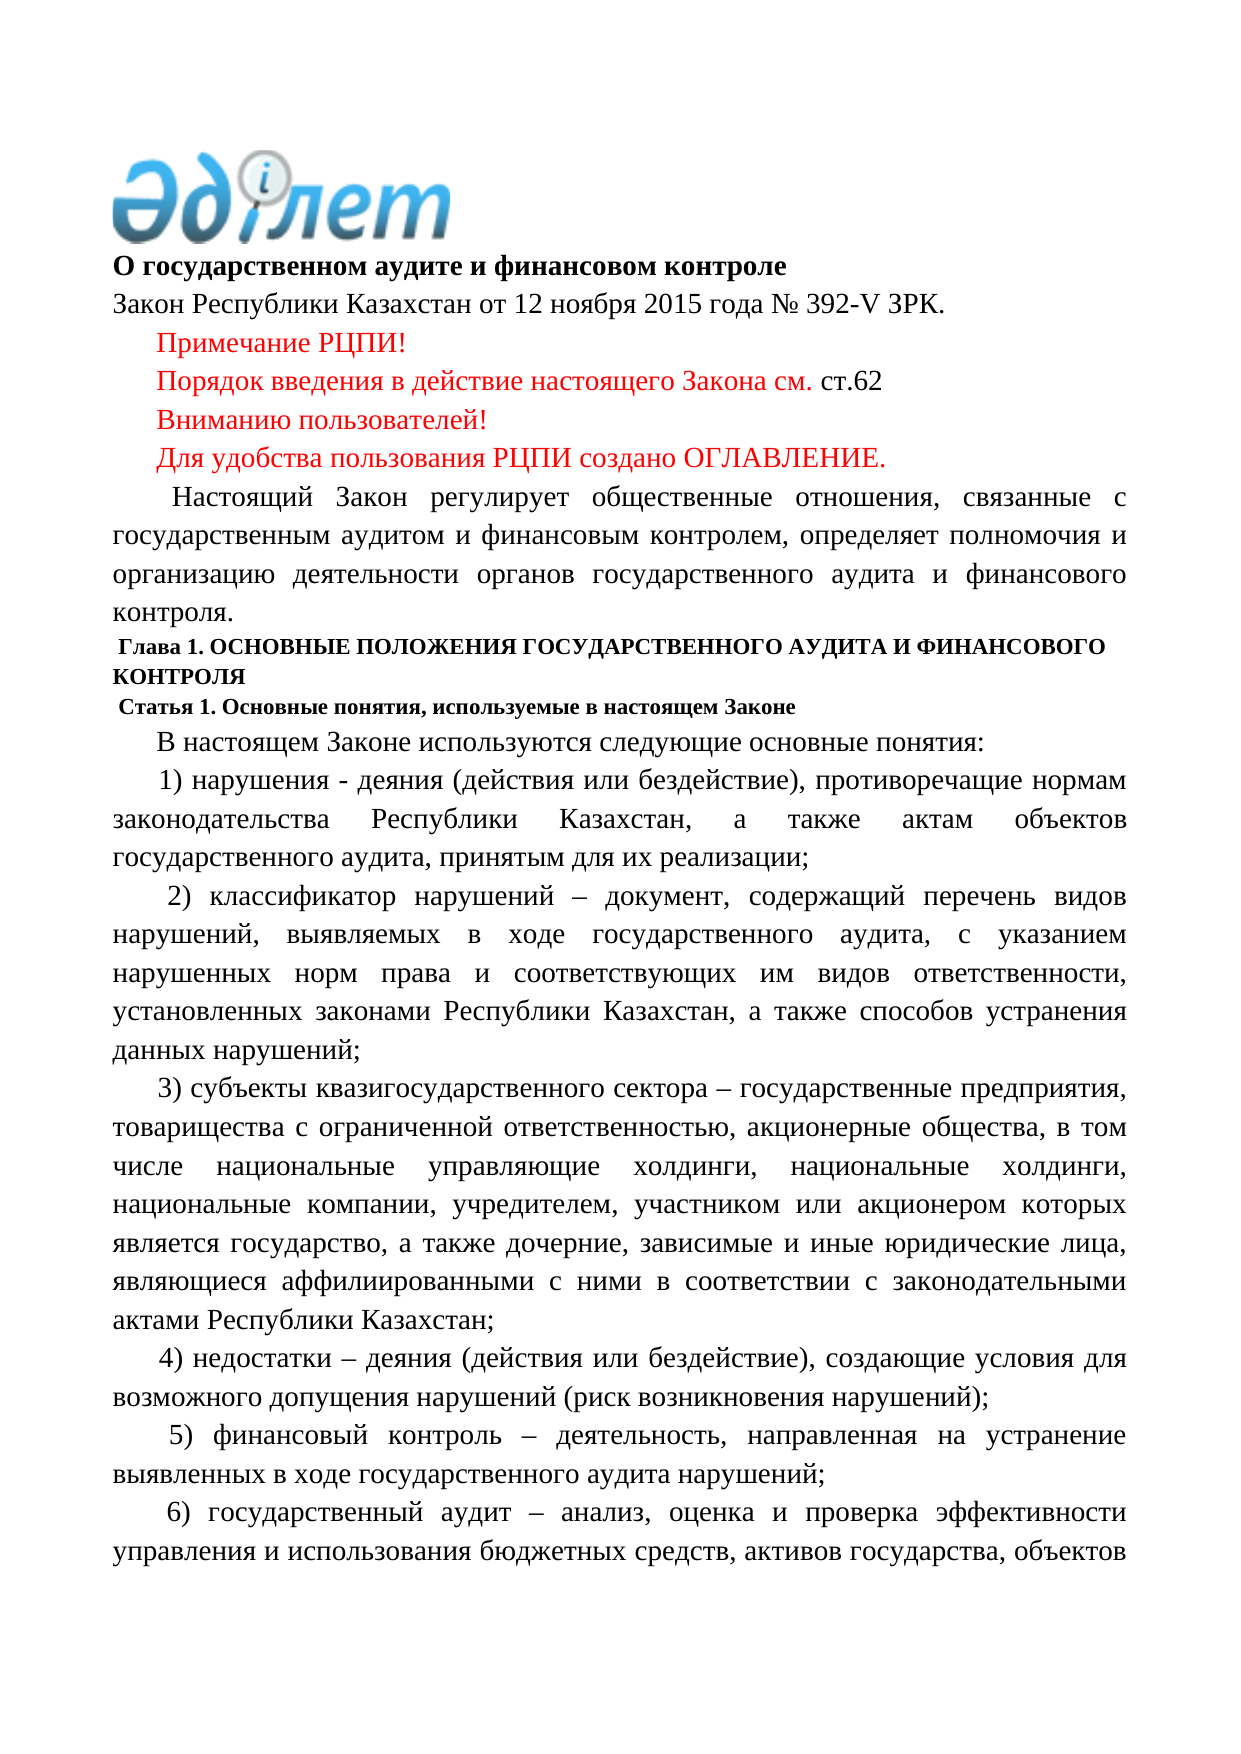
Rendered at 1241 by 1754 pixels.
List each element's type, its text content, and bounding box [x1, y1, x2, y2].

text Закон Республики Казахстан от 12 ноября 2015 года № 392-V ЗРК. [112, 286, 1128, 320]
text Порядок введения в действие настоящего Закона см. ст.62 [112, 363, 1128, 397]
picture [112, 150, 451, 244]
text Примечание РЦПИ! [112, 325, 1128, 358]
text Для удобства пользования РЦПИ создано ОГЛАВЛЕНИЕ. [112, 440, 1128, 474]
text В настоящем Законе используются следующие основные понятия: [112, 724, 1128, 757]
text 1) нарушения - деяния (действия или бездействие), противоречащие нормам законодательства Республики Казахстан, а также актам объектов государственного аудита, принятым для их реализации; [112, 762, 1128, 873]
text 5) финансовый контроль – деятельность, направленная на устранение выявленных в ходе государственного аудита нарушений; [112, 1417, 1128, 1489]
text Вниманию пользователей! [112, 402, 1128, 435]
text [112, 1494, 1128, 1567]
text 2) классификатор нарушений – документ, содержащий перечень видов нарушений, выявляемых в ходе государственного аудита, с указанием нарушенных норм права и соответствующих им видов ответственности, установленных законами Республики Казахстан, а также способов устранения данных нарушений; [112, 878, 1128, 1066]
text 4) недостатки – деяния (действия или бездействие), создающие условия для возможного допущения нарушений (риск возникновения нарушений); [112, 1340, 1128, 1412]
text Глава 1. ОСНОВНЫЕ ПОЛОЖЕНИЯ ГОСУДАРСТВЕННОГО АУДИТА И ФИНАНСОВОГО КОНТРОЛЯ [112, 633, 1128, 689]
text Настоящий Закон регулирует общественные отношения, связанные с государственным аудитом и финансовым контролем, определяет полномочия и организацию деятельности органов государственного аудита и финансового контроля. [112, 479, 1128, 628]
text О государственном аудите и финансовом контроле [112, 248, 1128, 281]
text Статья 1. Основные понятия, используемые в настоящем Законе [112, 693, 1128, 720]
text 3) субъекты квазигосударственного сектора – государственные предприятия, товарищества с ограниченной ответственностью, акционерные общества, в том числе национальные управляющие холдинги, национальные холдинги, национальные компании, учредителем, участником или акционером которых является государство, а также дочерние, зависимые и иные юридические лица, являющиеся аффилиированными с ними в соответствии с законодательными актами Республики Казахстан; [112, 1071, 1128, 1335]
